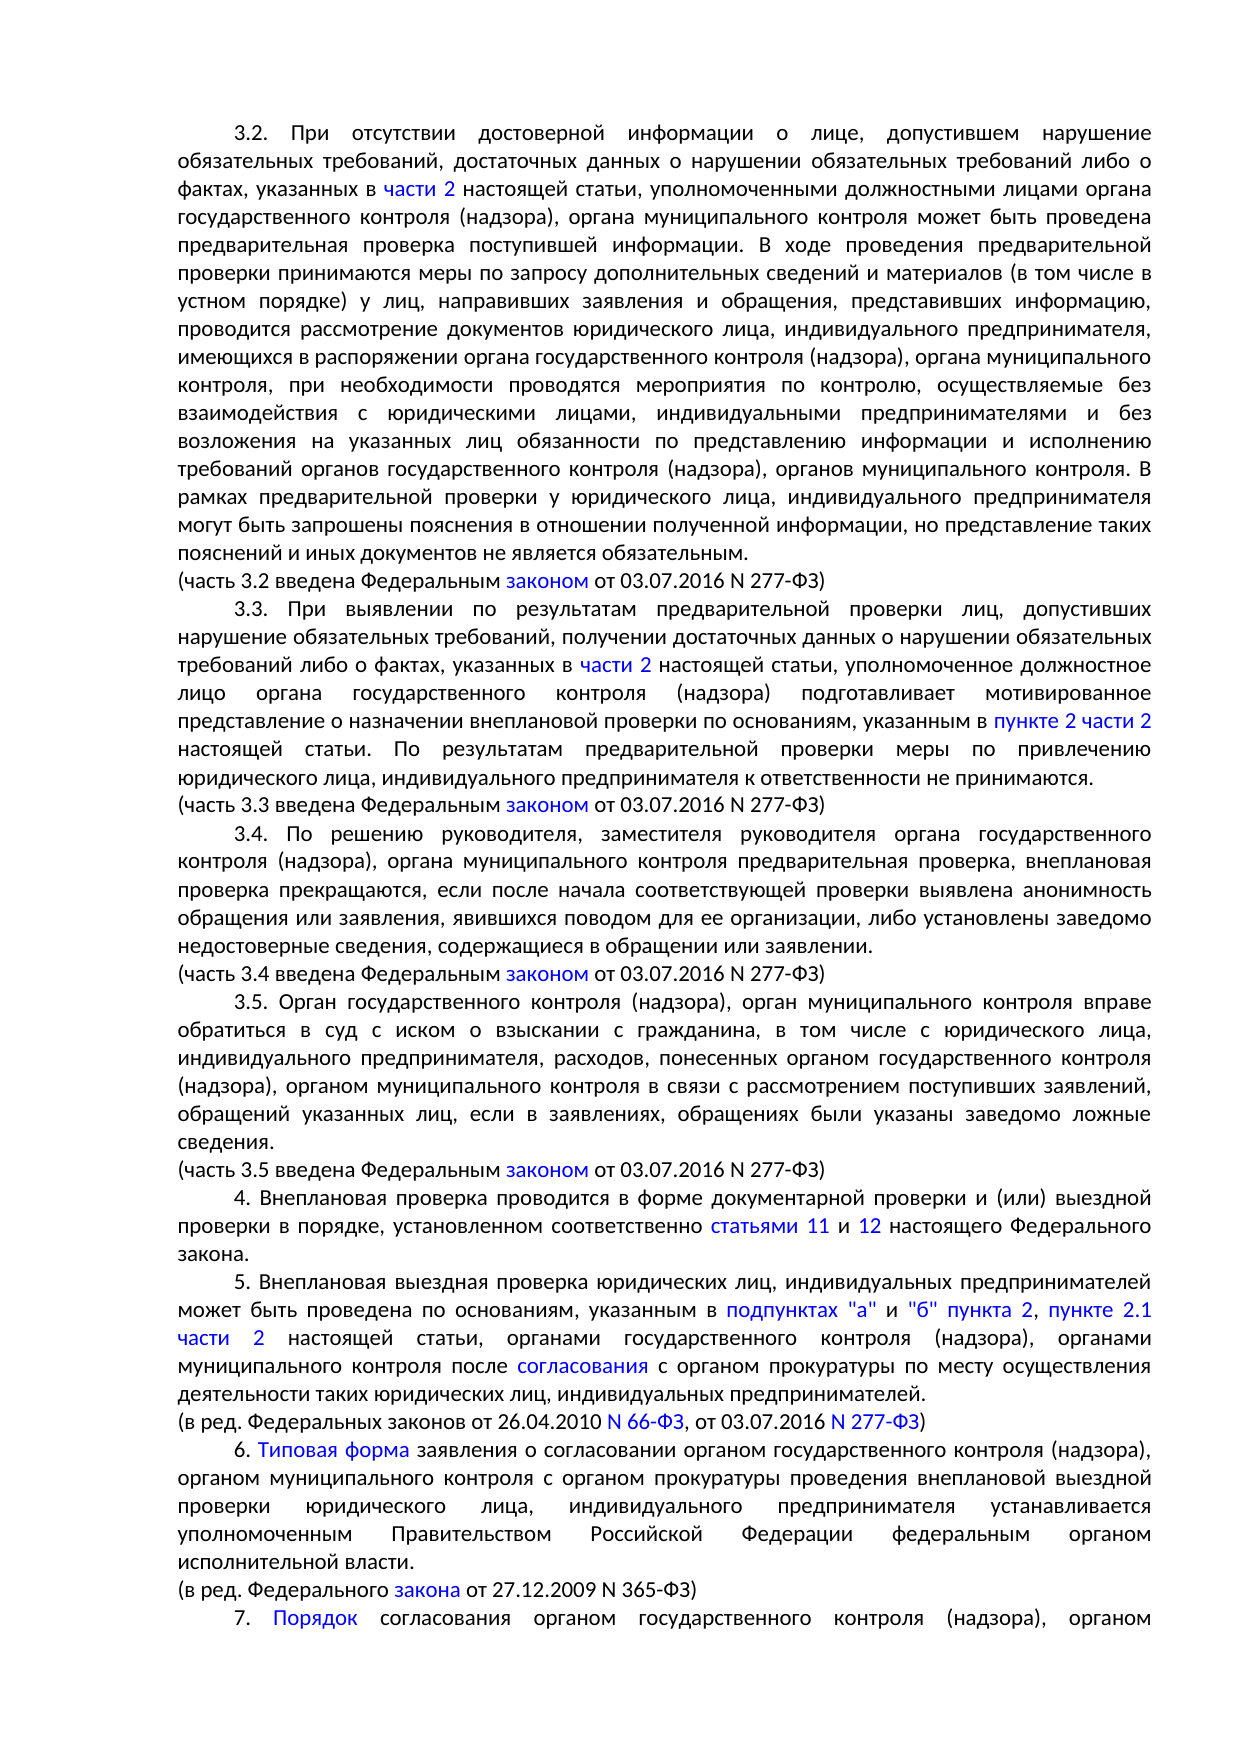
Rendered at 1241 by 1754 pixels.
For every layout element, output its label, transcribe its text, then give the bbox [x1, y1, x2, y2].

text (часть 3.4 введена Федеральным законом от 03.07.2016 N 277-ФЗ) [177, 959, 1152, 987]
text 6. Типовая форма заявления о согласовании органом государственного контроля (надзора), органом муниципального контроля с органом прокуратуры проведения внеплановой выездной проверки юридического лица, индивидуального предпринимателя устанавливается уполномоченным Правительством Российской Федерации федеральным органом исполнительной власти. [177, 1435, 1152, 1575]
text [177, 1603, 1152, 1631]
text (часть 3.5 введена Федеральным законом от 03.07.2016 N 277-ФЗ) [177, 1155, 1152, 1183]
text 3.2. При отсутствии достоверной информации о лице, допустившем нарушение обязательных требований, достаточных данных о нарушении обязательных требований либо о фактах, указанных в части 2 настоящей статьи, уполномоченными должностными лицами органа государственного контроля (надзора), органа муниципального контроля может быть проведена предварительная проверка поступившей информации. В ходе проведения предварительной проверки принимаются меры по запросу дополнительных сведений и материалов (в том числе в устном порядке) у лиц, направивших заявления и обращения, представивших информацию, проводится рассмотрение документов юридического лица, индивидуального предпринимателя, имеющихся в распоряжении органа государственного контроля (надзора), органа муниципального контроля, при необходимости проводятся мероприятия по контролю, осуществляемые без взаимодействия с юридическими лицами, индивидуальными предпринимателями и без возложения на указанных лиц обязанности по представлению информации и исполнению требований органов государственного контроля (надзора), органов муниципального контроля. В рамках предварительной проверки у юридического лица, индивидуального предпринимателя могут быть запрошены пояснения в отношении полученной информации, но представление таких пояснений и иных документов не является обязательным. [177, 118, 1152, 566]
text 3.4. По решению руководителя, заместителя руководителя органа государственного контроля (надзора), органа муниципального контроля предварительная проверка, внеплановая проверка прекращаются, если после начала соответствующей проверки выявлена анонимность обращения или заявления, явившихся поводом для ее организации, либо установлены заведомо недостоверные сведения, содержащиеся в обращении или заявлении. [177, 819, 1152, 959]
text 3.3. При выявлении по результатам предварительной проверки лиц, допустивших нарушение обязательных требований, получении достаточных данных о нарушении обязательных требований либо о фактах, указанных в части 2 настоящей статьи, уполномоченное должностное лицо органа государственного контроля (надзора) подготавливает мотивированное представление о назначении внеплановой проверки по основаниям, указанным в пункте 2 части 2 настоящей статьи. По результатам предварительной проверки меры по привлечению юридического лица, индивидуального предпринимателя к ответственности не принимаются. [177, 594, 1152, 791]
text 5. Внеплановая выездная проверка юридических лиц, индивидуальных предпринимателей может быть проведена по основаниям, указанным в подпунктах "а" и "б" пункта 2, пункте 2.1 части 2 настоящей статьи, органами государственного контроля (надзора), органами муниципального контроля после согласования с органом прокуратуры по месту осуществления деятельности таких юридических лиц, индивидуальных предпринимателей. [177, 1267, 1152, 1407]
text 3.5. Орган государственного контроля (надзора), орган муниципального контроля вправе обратиться в суд с иском о взыскании с гражданина, в том числе с юридического лица, индивидуального предпринимателя, расходов, понесенных органом государственного контроля (надзора), органом муниципального контроля в связи с рассмотрением поступивших заявлений, обращений указанных лиц, если в заявлениях, обращениях были указаны заведомо ложные сведения. [177, 987, 1152, 1155]
text (часть 3.3 введена Федеральным законом от 03.07.2016 N 277-ФЗ) [177, 791, 1152, 819]
text (в ред. Федерального закона от 27.12.2009 N 365-ФЗ) [177, 1575, 1152, 1603]
text 4. Внеплановая проверка проводится в форме документарной проверки и (или) выездной проверки в порядке, установленном соответственно статьями 11 и 12 настоящего Федерального закона. [177, 1183, 1152, 1267]
text (часть 3.2 введена Федеральным законом от 03.07.2016 N 277-ФЗ) [177, 566, 1152, 594]
text (в ред. Федеральных законов от 26.04.2010 N 66-ФЗ, от 03.07.2016 N 277-ФЗ) [177, 1407, 1152, 1435]
